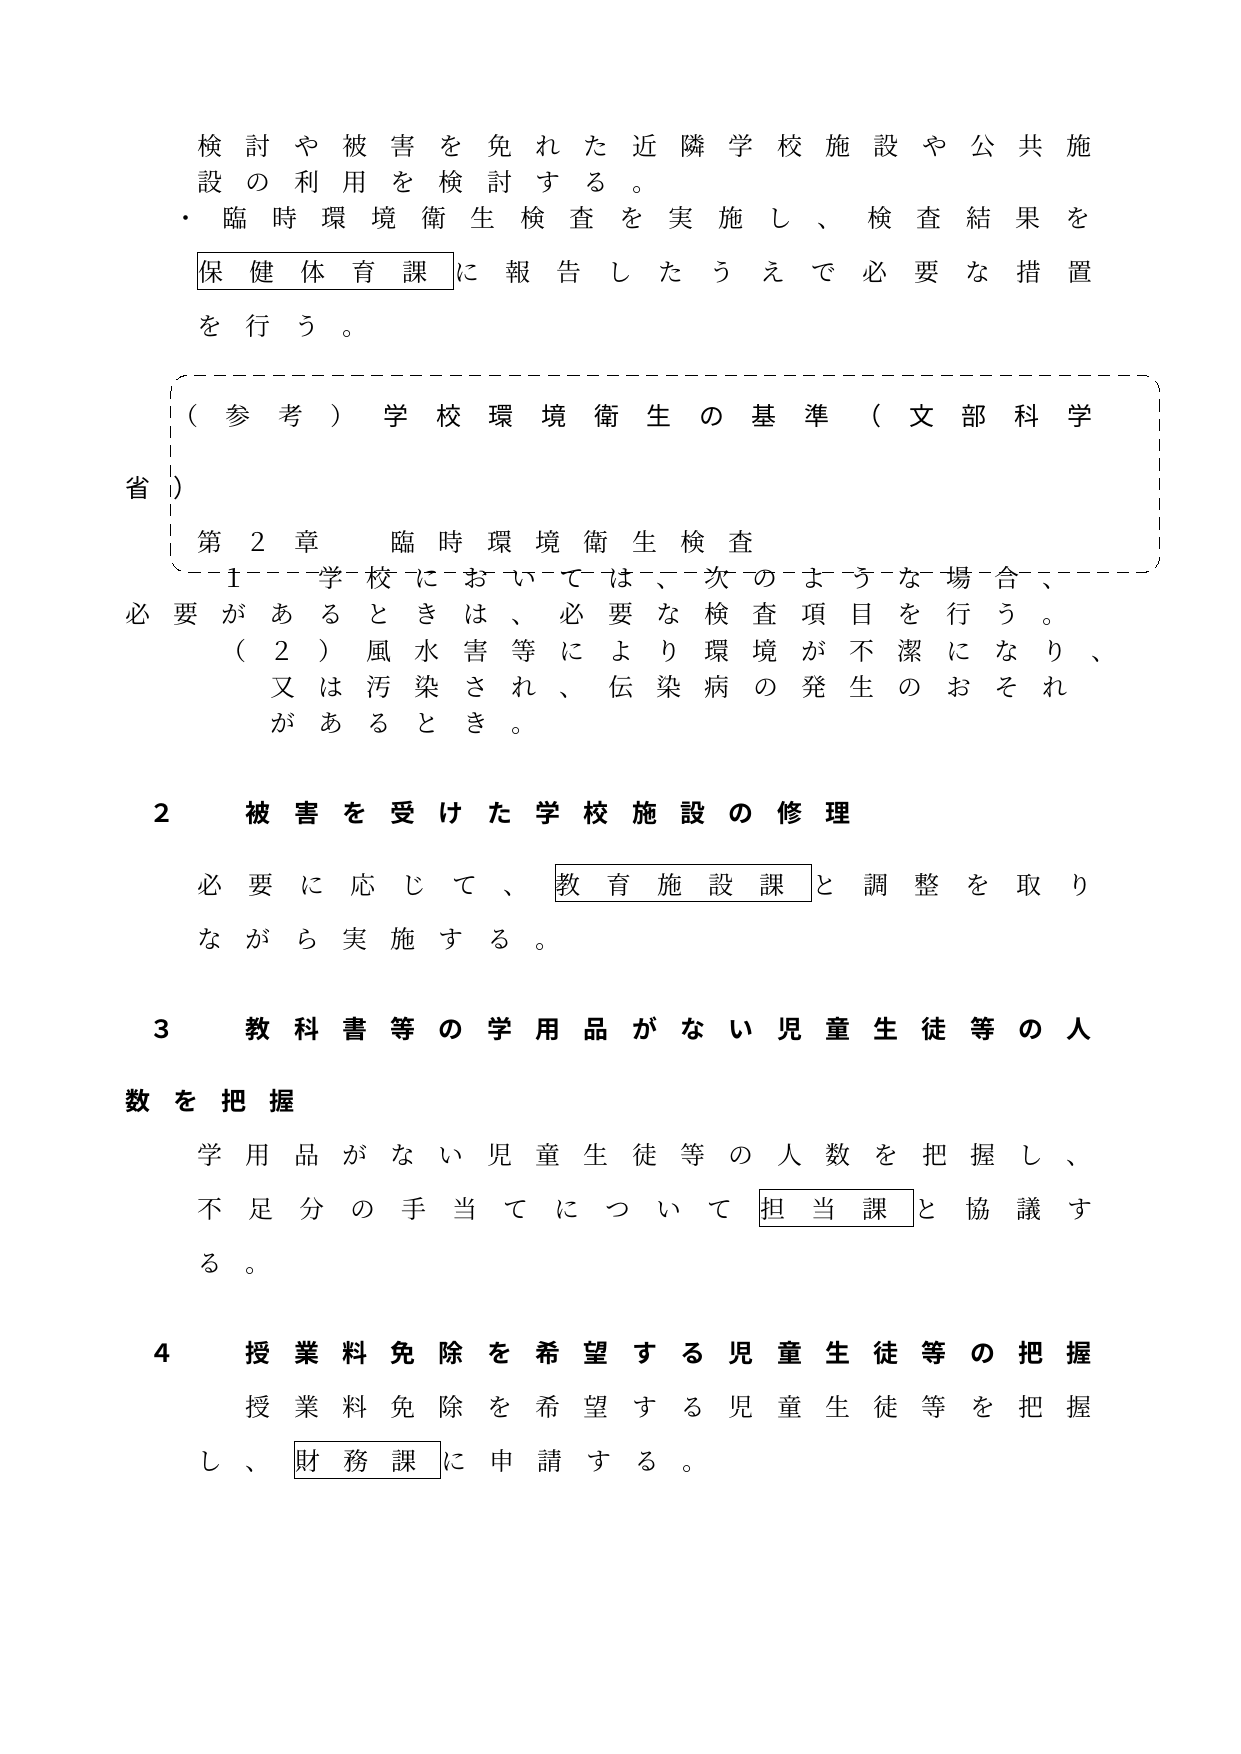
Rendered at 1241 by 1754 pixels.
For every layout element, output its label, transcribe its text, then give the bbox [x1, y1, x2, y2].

text 学用品がない児童生徒等の人数を把握し、不足分の手当てについて担当課と協議する。 [196, 1136, 1116, 1280]
text ２ 被害を受けた学校施設の修理 [148, 775, 1116, 847]
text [172, 127, 1116, 199]
text 第２章 臨時環境衛生検査 [196, 523, 1116, 559]
text 授業料免除を希望する児童生徒等を把握し、財務課に申請する。 [148, 1388, 1116, 1496]
text （参考）学校環境衛生の基準（文部科学省） [125, 379, 1116, 523]
text （２）風水害等により環境が不潔になり、又は汚染され、伝染病の発生のおそれがあるとき。 [220, 631, 1116, 739]
text 必要に応じて、教育施設課と調整を取りながら実施する。 [196, 847, 1116, 956]
text ・臨時環境衛生検査を実施し、検査結果を保健体育課に報告したうえで必要な措置を行う。 [172, 199, 1116, 343]
text １ 学校においては、次のような場合、必要があるときは、必要な検査項目を行う。 [125, 559, 1116, 631]
text ４ 授業料免除を希望する児童生徒等の把握 [125, 1316, 1116, 1388]
text ３ 教科書等の学用品がない児童生徒等の人数を把握 [125, 992, 1116, 1136]
